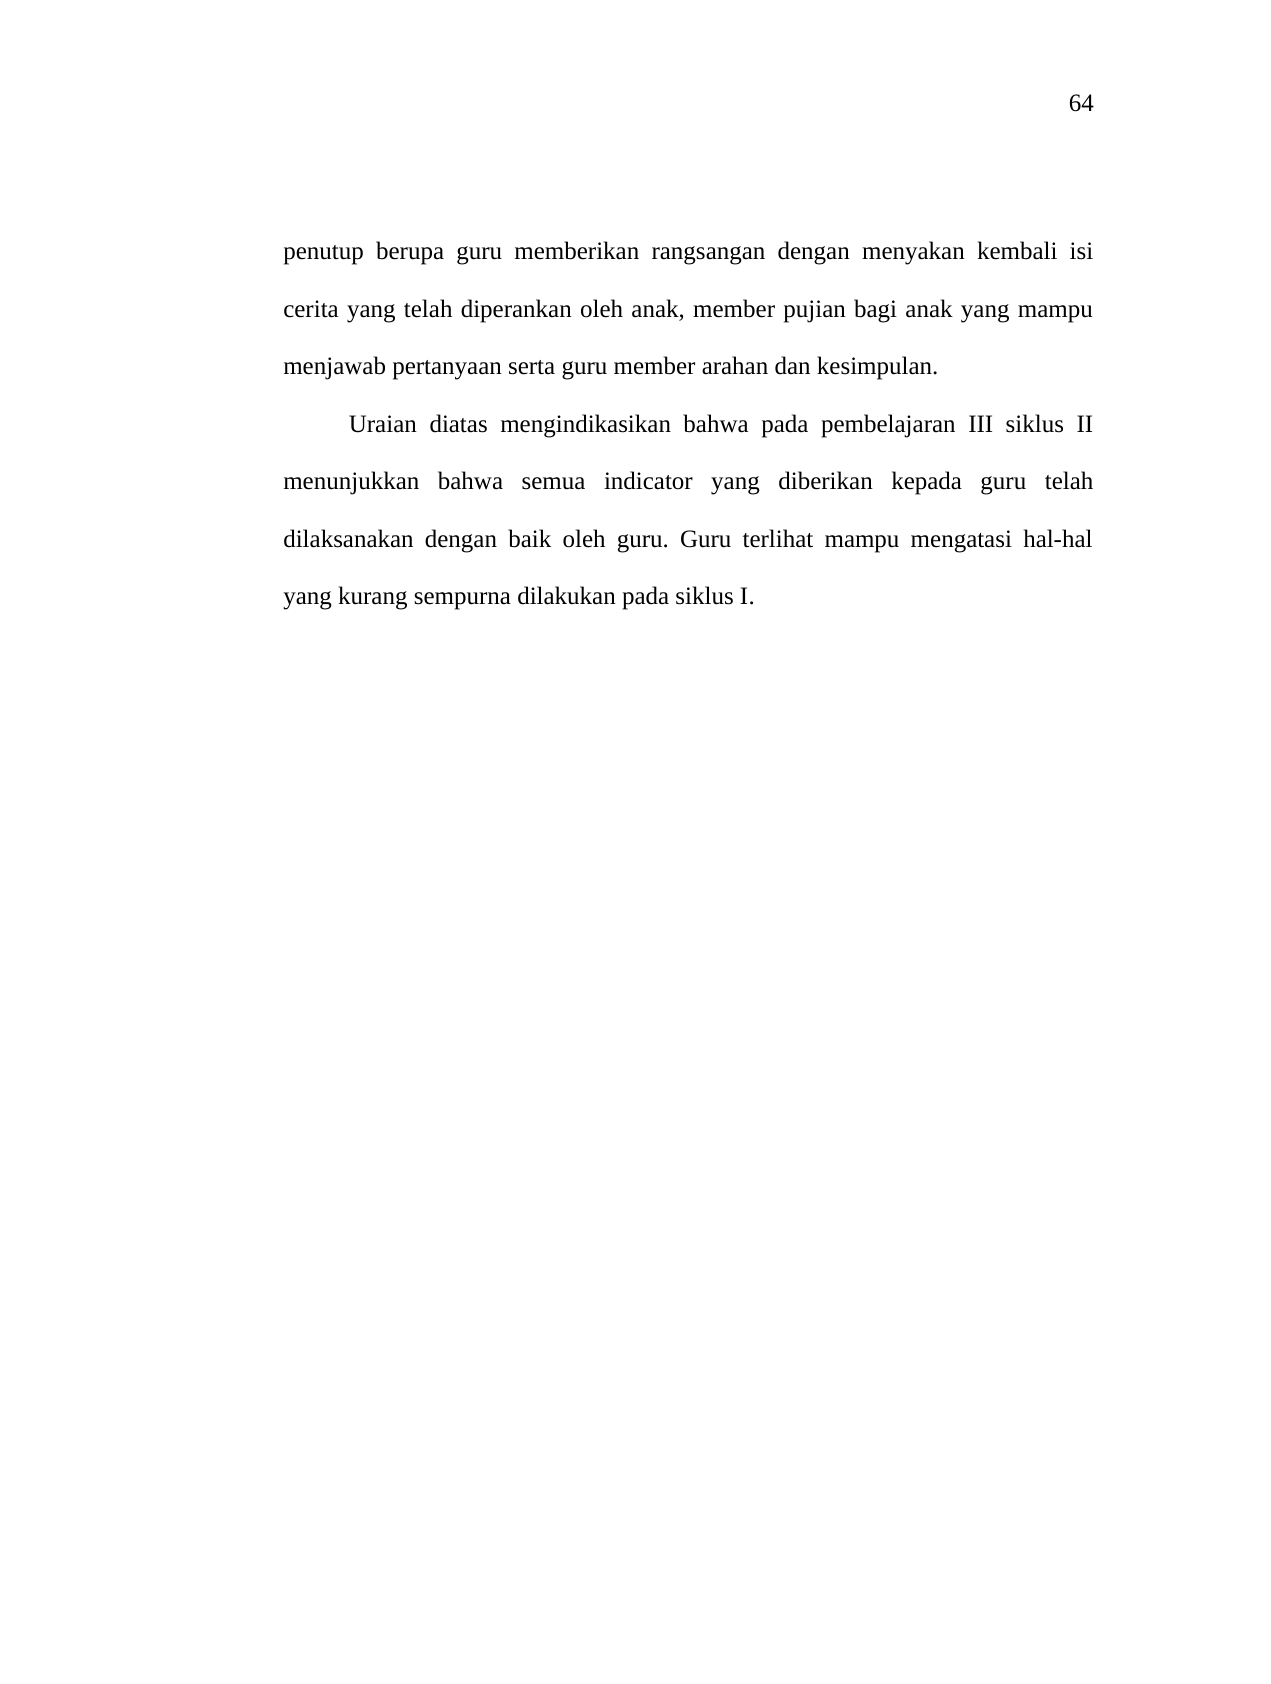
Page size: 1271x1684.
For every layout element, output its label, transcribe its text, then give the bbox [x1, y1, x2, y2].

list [283, 236, 1094, 380]
list Uraian diatas mengindikasikan bahwa pada pembelajaran III siklus II menunjukkan bahwa semua indicator yang diberikan kepada guru telah dilaksanakan dengan baik oleh guru. Guru terlihat mampu mengatasi hal-hal yang kurang sempurna dilakukan pada siklus I. [283, 409, 1094, 610]
